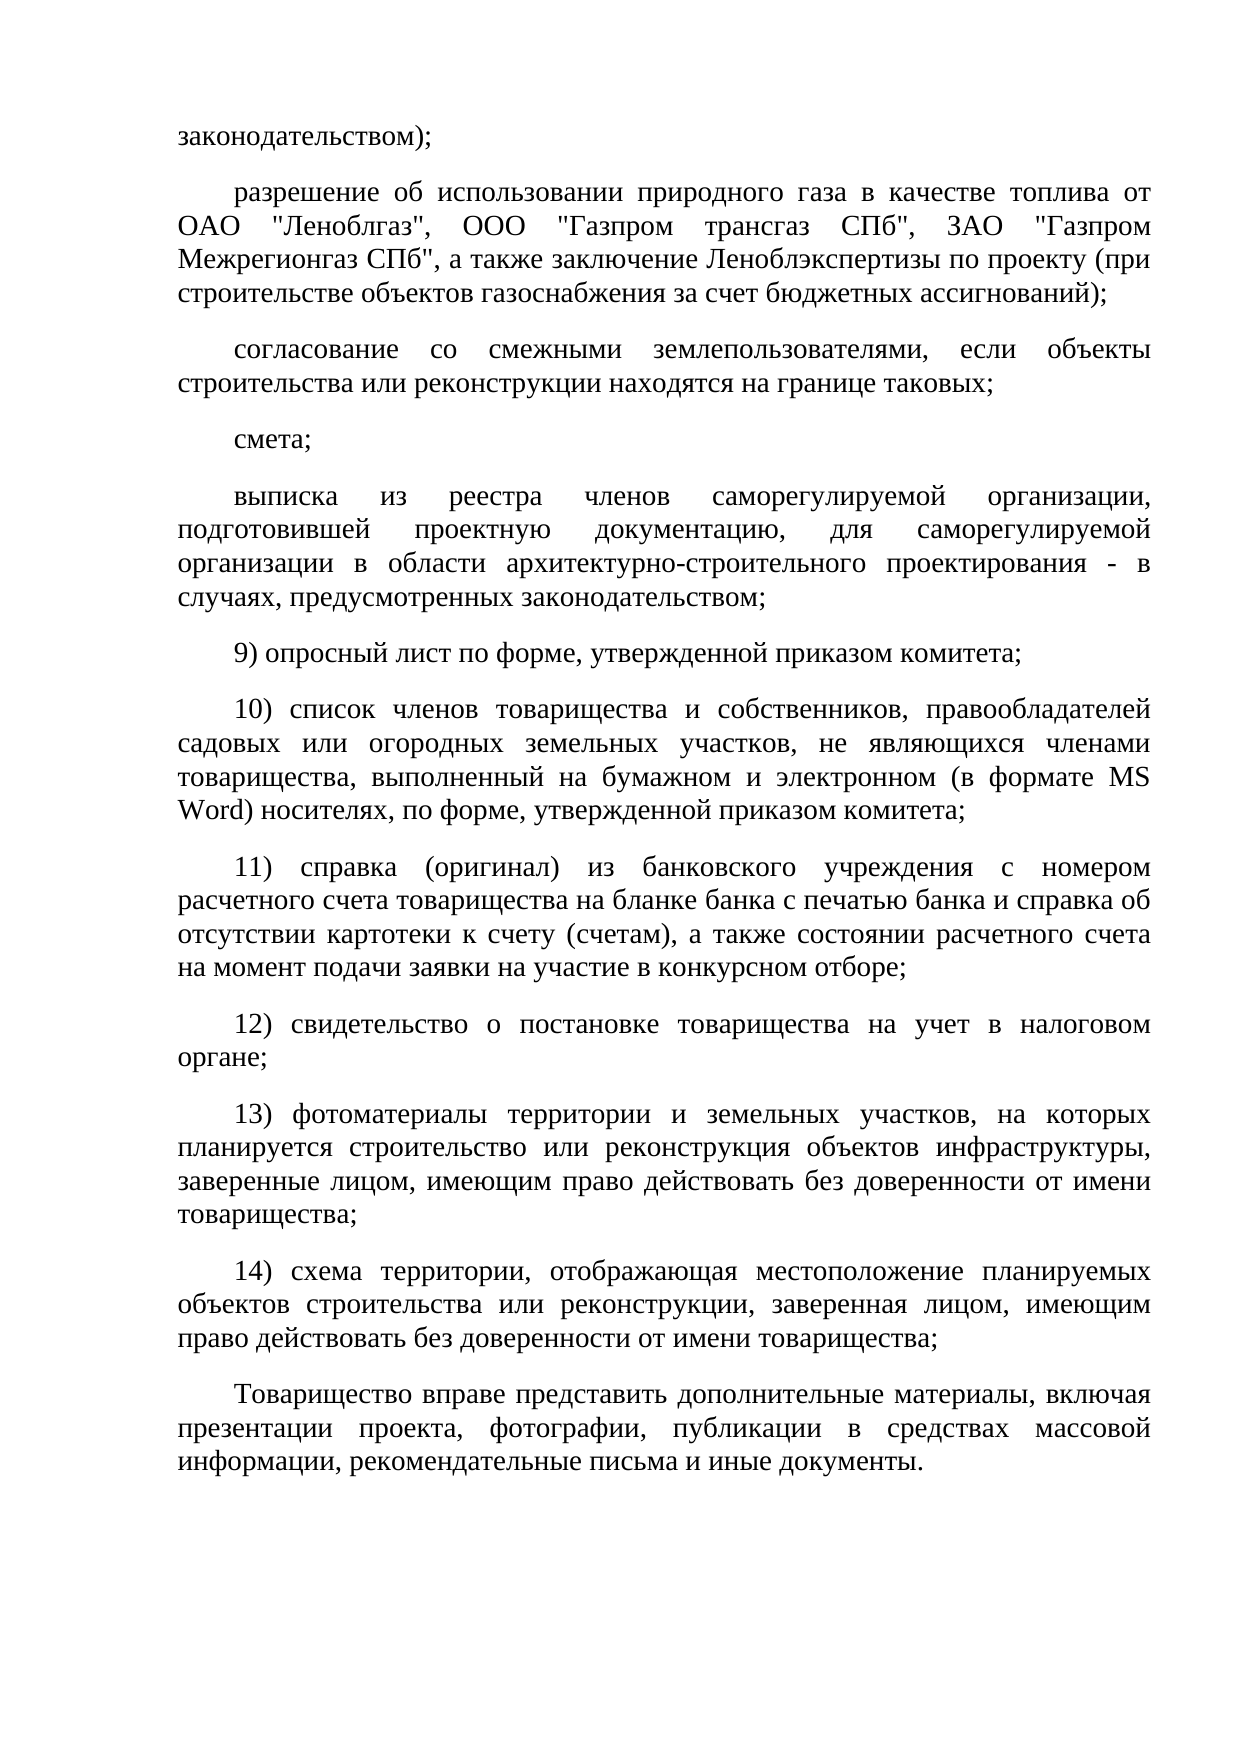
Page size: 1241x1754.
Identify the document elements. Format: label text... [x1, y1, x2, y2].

text согласование со смежными землепользователями, если объекты строительства или реконструкции находятся на границе таковых; [177, 332, 1152, 399]
text 14) схема территории, отображающая местоположение планируемых объектов строительства или реконструкции, заверенная лицом, имеющим право действовать без доверенности от имени товарищества; [177, 1253, 1152, 1353]
text разрешение об использовании природного газа в качестве топлива от ОАО "Леноблгаз", ООО "Газпром трансгаз СПб", ЗАО "Газпром Межрегионгаз СПб", а также заключение Леноблэкспертизы по проекту (при строительстве объектов газоснабжения за счет бюджетных ассигнований); [177, 174, 1152, 309]
text 12) свидетельство о постановке товарищества на учет в налоговом органе; [177, 1006, 1152, 1073]
text 9) опросный лист по форме, утвержденной приказом комитета; [177, 635, 1152, 669]
text выписка из реестра членов саморегулируемой организации, подготовившей проектную документацию, для саморегулируемой организации в области архитектурно-строительного проектирования - в случаях, предусмотренных законодательством; [177, 478, 1152, 612]
text 10) список членов товарищества и собственников, правообладателей садовых или огородных земельных участков, не являющихся членами товарищества, выполненный на бумажном и электронном (в формате MS Word) носителях, по форме, утвержденной приказом комитета; [177, 692, 1152, 826]
text смета; [177, 422, 1152, 455]
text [177, 118, 1152, 152]
text Товарищество вправе представить дополнительные материалы, включая презентации проекта, фотографии, публикации в средствах массовой информации, рекомендательные письма и иные документы. [177, 1376, 1152, 1477]
text 13) фотоматериалы территории и земельных участков, на которых планируется строительство или реконструкция объектов инфраструктуры, заверенные лицом, имеющим право действовать без доверенности от имени товарищества; [177, 1096, 1152, 1230]
text 11) справка (оригинал) из банковского учреждения с номером расчетного счета товарищества на бланке банка с печатью банка и справка об отсутствии картотеки к счету (счетам), а также состоянии расчетного счета на момент подачи заявки на участие в конкурсном отборе; [177, 849, 1152, 983]
